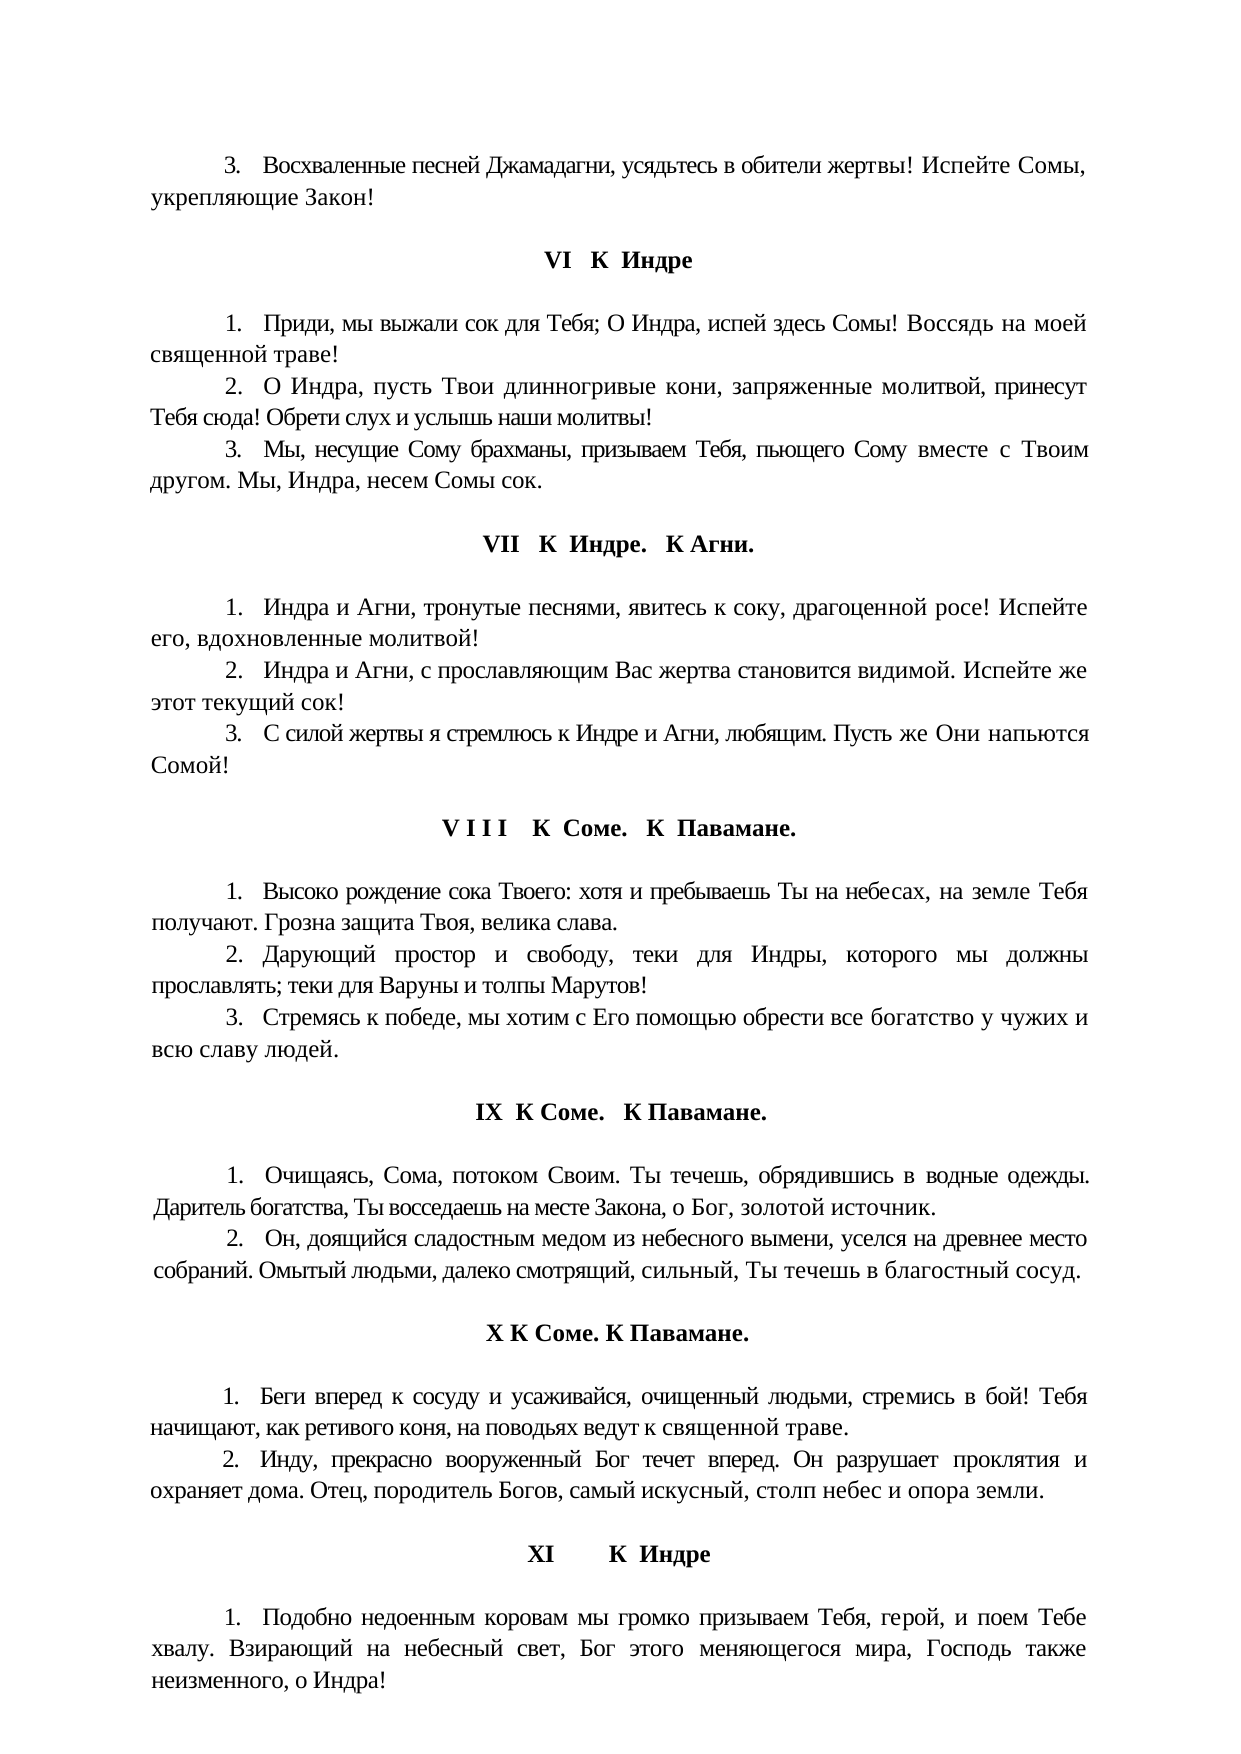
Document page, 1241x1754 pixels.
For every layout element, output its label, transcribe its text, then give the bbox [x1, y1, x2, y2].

list Инду, прекрасно вооруженный Бог течет вперед. Он разрушает проклятия и охраняет дома. Отец, породитель Богов, самый искусный, столп небес и опора земли. [150, 1444, 1087, 1504]
list Высоко рождение сока Твоего: хотя и пребываешь Ты на небесах, на земле Тебя получают. Грозна защита Твоя, велика слава. [151, 876, 1088, 936]
list Индра и Агни, с прославляющим Вас жертва становится видимой. Испейте же этот текущий сок! [151, 655, 1087, 715]
text IX К Соме. К Павамане. [152, 1097, 1090, 1126]
text VI К Индре [150, 245, 1086, 273]
text XI К Индре [150, 1539, 1088, 1567]
list Восхваленные песней Джамадагни, усядьтесь в обители жертвы! Испейте Сомы, укрепляющие Закон! [151, 150, 1086, 210]
text VII К Индре. К Агни. [150, 529, 1087, 557]
list С силой жертвы я стремлюсь к Индре и Агни, любящим. Пусть же Они напьются Сомой! [151, 718, 1090, 778]
list Очищаясь, Сома, потоком Своим. Ты течешь, обрядившись в водные одежды. Даритель богатства, Ты восседаешь на месте Закона, о Бог, золотой источник. [153, 1160, 1090, 1220]
list Приди, мы выжали сок для Тебя; О Индра, испей здесь Сомы! Воссядь на моей священной траве! [150, 308, 1087, 368]
list Индра и Агни, тронутые песнями, явитесь к соку, драгоценной росе! Испейте его, вдохновленные молитвой! [151, 592, 1088, 652]
list Дарующий простор и свободу, теки для Индры, которого мы должны прославлять; теки для Варуны и толпы Марутов! [151, 939, 1089, 999]
list Стремясь к победе, мы хотим с Его помощью обрести все богатство у чужих и всю славу людей. [151, 1002, 1089, 1062]
list Беги вперед к сосуду и усаживайся, очищенный людьми, стремись в бой! Тебя начищают, как ретивого коня, на поводьях ведут к священной траве. [150, 1381, 1088, 1441]
list Он, доящийся сладостным медом из небесного вымени, уселся на древнее место собраний. Омытый людьми, далеко смотрящий, сильный, Ты течешь в благостный сосуд. [153, 1223, 1088, 1283]
list О Индра, пусть Твои длинногривые кони, запряженные молитвой, принесут Тебя сюда! Обрети слух и услышь наши молитвы! [150, 371, 1087, 431]
list Мы, несущие Сому брахманы, призываем Тебя, пьющего Сому вместе с Твоим другом. Мы, Индра, несем Сомы сок. [150, 434, 1089, 494]
text VIII К Соме. К Павамане. [150, 813, 1088, 842]
list Подобно недоенным коровам мы громко призываем Тебя, герой, и поем Тебе хвалу. Взирающий на небесный свет, Бог этого меняющегося мира, Господь также неизменного, о Индра! [151, 1602, 1087, 1694]
text X К Соме. К Павамане. [150, 1318, 1085, 1347]
